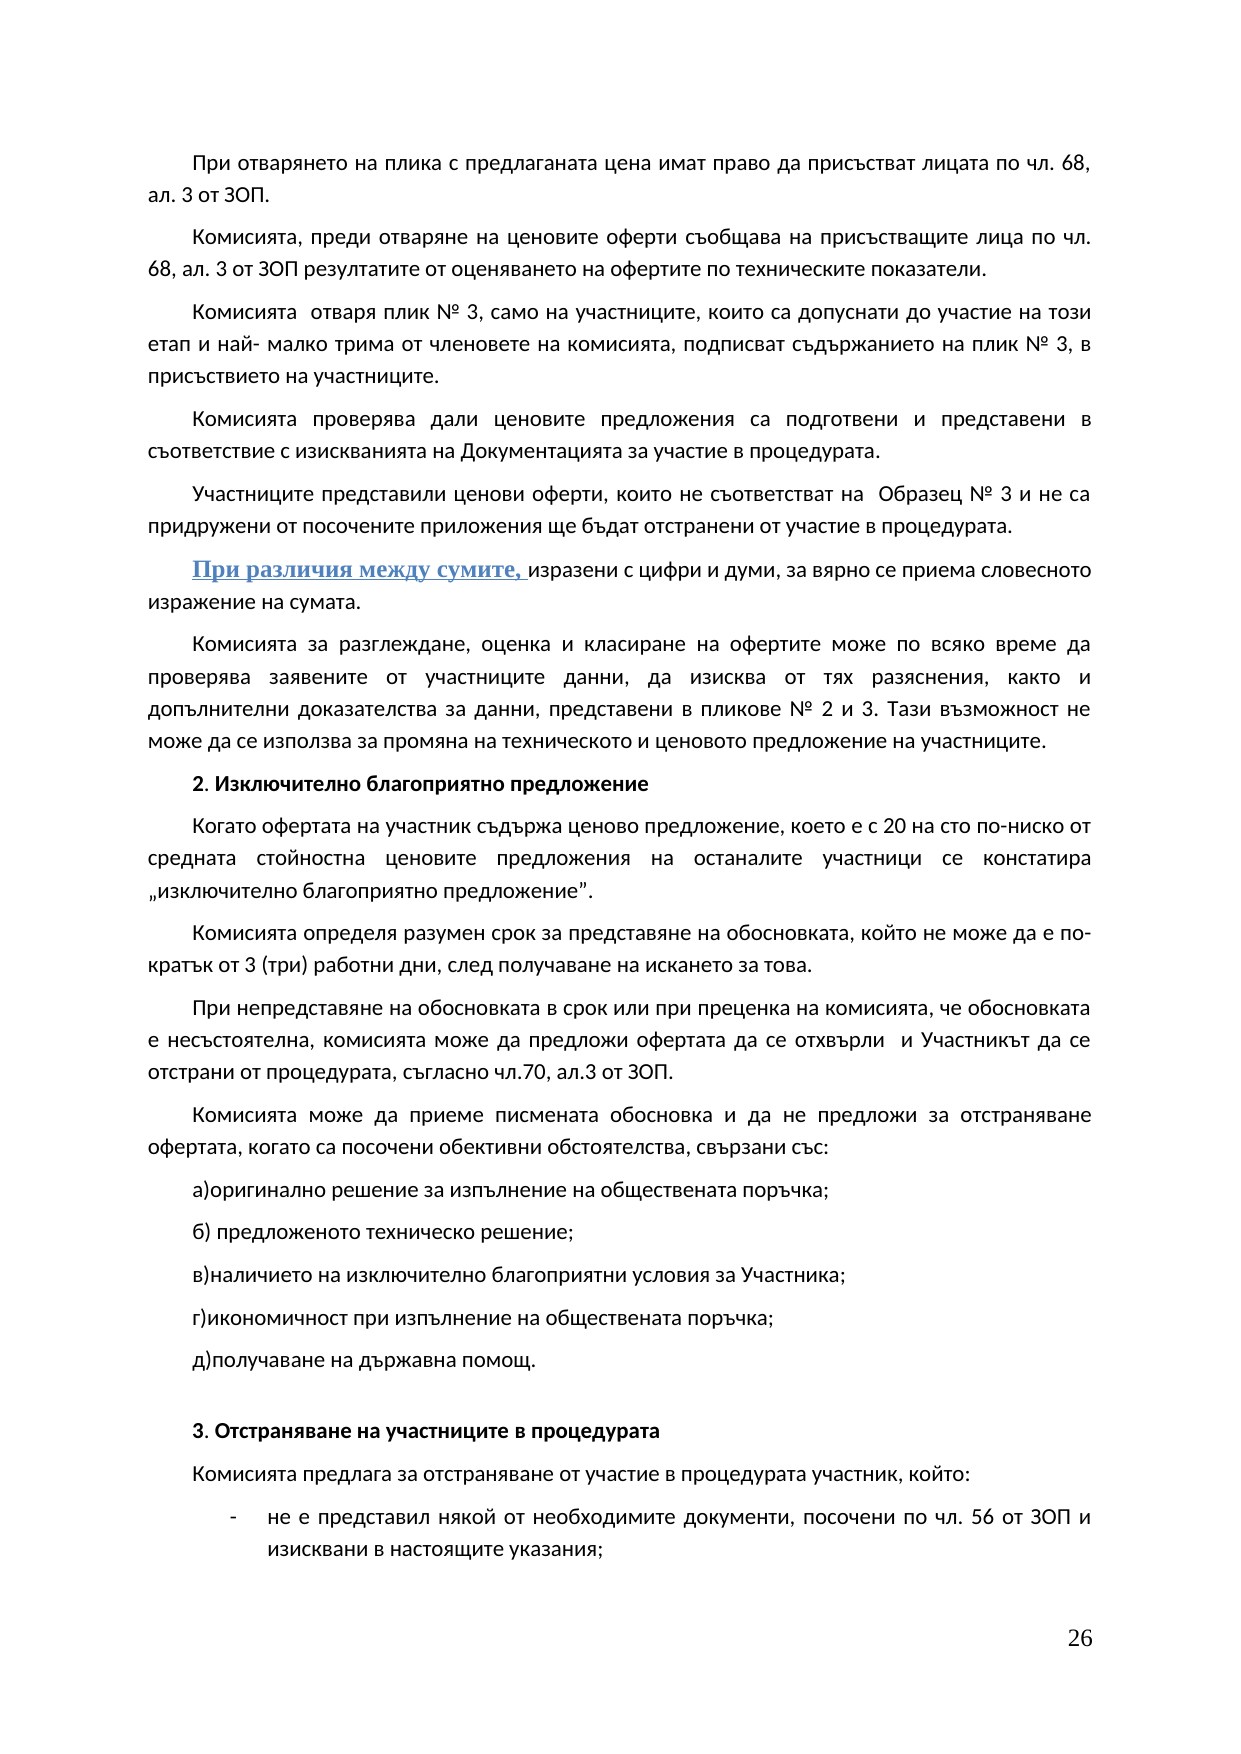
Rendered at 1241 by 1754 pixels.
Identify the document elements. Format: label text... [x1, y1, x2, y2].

text в)наличието на изключително благоприятни условия за Участника; [148, 1260, 1093, 1288]
text Комисията, преди отваряне на ценовите оферти съобщава на присъстващите лица по чл. 68, ал. 3 от ЗОП резултатите от оценяването на офертите по техническите показатели. [148, 222, 1093, 283]
text Комисията може да приеме писмената обосновка и да не предложи за отстраняване офертата, когато са посочени обективни обстоятелства, свързани със: [148, 1100, 1093, 1160]
text При различия между сумите, изразени с цифри и думи, за вярно се приема словесното изражение на сумата. [148, 554, 1093, 615]
text 3. Отстраняване на участниците в процедурата [148, 1417, 1093, 1445]
text Когато офертата на участник съдържа ценово предложение, което е с 20 на сто по-ниско от средната стойностна ценовите предложения на останалите участници се констатира „изключително благоприятно предложение”. [148, 811, 1093, 904]
text Комисията проверява дали ценовите предложения са подготвени и представени в съответствие с изискванията на Документацията за участие в процедурата. [148, 404, 1093, 464]
text б) предложеното техническо решение; [148, 1217, 1093, 1246]
text д)получаване на държавна помощ. [148, 1345, 1093, 1373]
text г)икономичност при изпълнение на обществената поръчка; [148, 1303, 1093, 1331]
text Участниците представили ценови оферти, които не съответстват на Образец № 3 и не са придружени от посочените приложения ще бъдат отстранени от участие в процедурата. [148, 479, 1093, 539]
text а)оригинално решение за изпълнение на обществената поръчка; [148, 1175, 1093, 1203]
text При непредставяне на обосновката в срок или при преценка на комисията, че обосновката е несъстоятелна, комисията може да предложи офертата да се отхвърли и Участникът да се отстрани от процедурата, съгласно чл.70, ал.3 от ЗОП. [148, 993, 1093, 1086]
text Комисията за разглеждане, оценка и класиране на офертите може по всяко време да проверява заявените от участниците данни, да изисква от тях разяснения, както и допълнителни доказателства за данни, представени в пликове № 2 и 3. Тази възможност не може да се използва за промяна на техническото и ценовото предложение на участниците. [148, 629, 1093, 754]
text Комисията определя разумен срок за представяне на обосновката, който не може да е по- кратък от 3 (три) работни дни, след получаване на искането за това. [148, 918, 1093, 978]
text 2. Изключително благоприятно предложение [148, 769, 1093, 797]
text Комисията отваря плик № 3, само на участниците, които са допуснати до участие на този етап и най- малко трима от членовете на комисията, подписват съдържанието на плик № 3, в присъствието на участниците. [148, 297, 1093, 389]
text Комисията предлага за отстраняване от участие в процедурата участник, който: [148, 1459, 1093, 1487]
text При отварянето на плика с предлаганата цена имат право да присъстват лицата по чл. 68, ал. 3 от ЗОП. [148, 148, 1093, 208]
list не е представил някой от необходимите документи, посочени по чл. 56 от ЗОП и изисквани в настоящите указания; [229, 1502, 1093, 1562]
